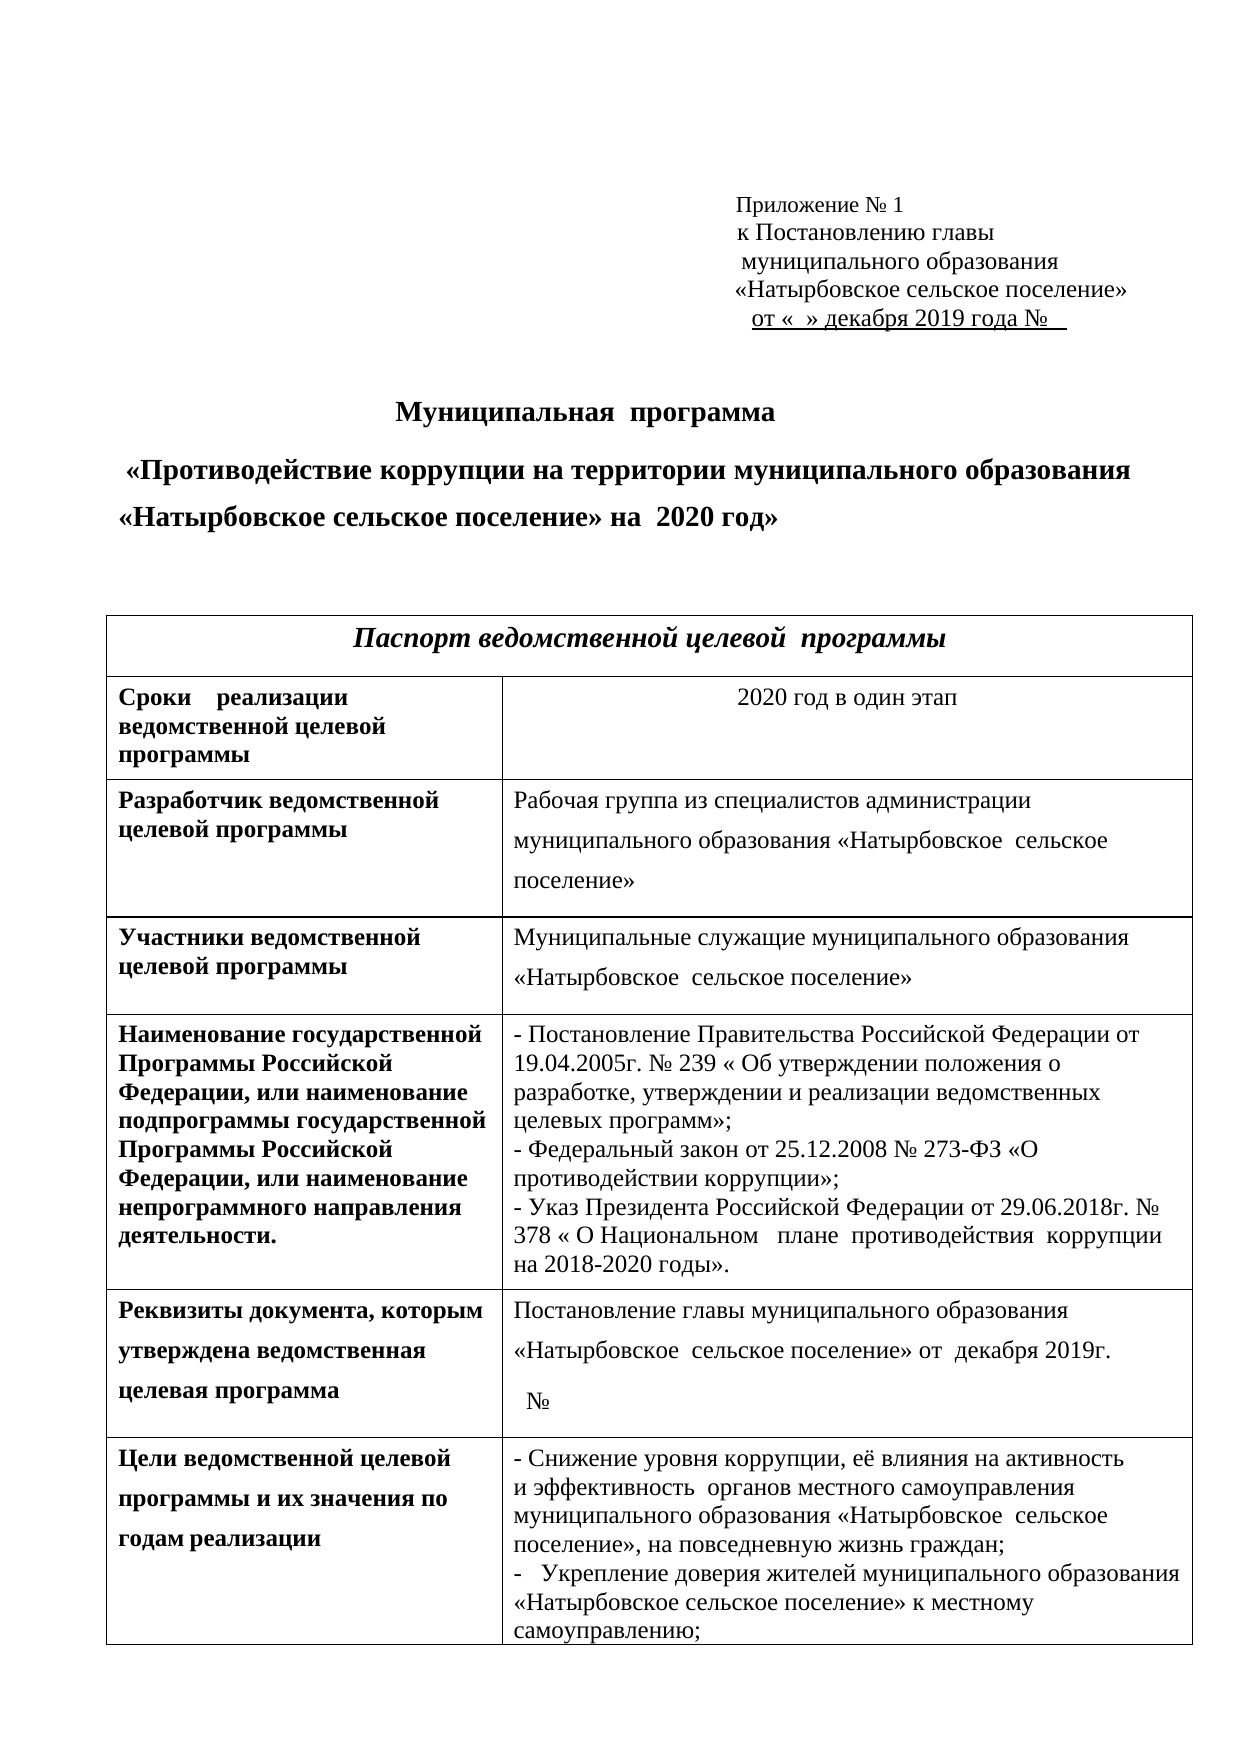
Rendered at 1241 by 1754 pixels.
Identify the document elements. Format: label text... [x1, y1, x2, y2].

table_cell Сроки реализации ведомственной целевой программы [107, 677, 502, 779]
table_cell Постановление главы муниципального образования «Натырбовское сельское поселение» от декабря 2019г. № [503, 1290, 1192, 1437]
table_cell - Постановление Правительства Российской Федерации от 19.04.2005г. № 239 « Об утверждении положения о разработке, утверждении и реализации ведомственных целевых программ»; - Федеральный закон от 25.12.2008 № 273-ФЗ «О противодействии коррупции»; - Указ Президента Российской Федерации от 29.06.2018г. № 378 « О Национальном плане противодействия коррупции на 2018-2020 годы». [503, 1015, 1192, 1289]
text «Противодействие коррупции на территории муниципального образования «Натырбовское сельское поселение» на 2020 год» [118, 452, 1181, 532]
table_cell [107, 1438, 502, 1644]
table_cell Участники ведомственной целевой программы [107, 918, 502, 1013]
text муниципального образования [118, 246, 1181, 274]
text к Постановлению главы [118, 217, 1181, 246]
table_cell Муниципальные служащие муниципального образования «Натырбовское сельское поселение» [503, 918, 1192, 1013]
table_header Паспорт ведомственной целевой программы [107, 616, 1192, 676]
text от « » декабря 2019 года № [118, 303, 1181, 332]
table_cell Разработчик ведомственной целевой программы [107, 780, 502, 916]
text Приложение № 1 [118, 191, 1181, 217]
table_cell Наименование государственной Программы Российской Федерации, или наименование подпрограммы государственной Программы Российской Федерации, или наименование непрограммного направления деятельности. [107, 1015, 502, 1289]
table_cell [503, 1438, 1192, 1644]
text Муниципальная программа [118, 394, 1181, 428]
table_cell Реквизиты документа, которым утверждена ведомственная целевая программа [107, 1290, 502, 1437]
table_cell Рабочая группа из специалистов администрации муниципального образования «Натырбовское сельское поселение» [503, 780, 1192, 916]
table_cell 2020 год в один этап [503, 677, 1192, 779]
text «Натырбовское сельское поселение» [118, 274, 1181, 303]
